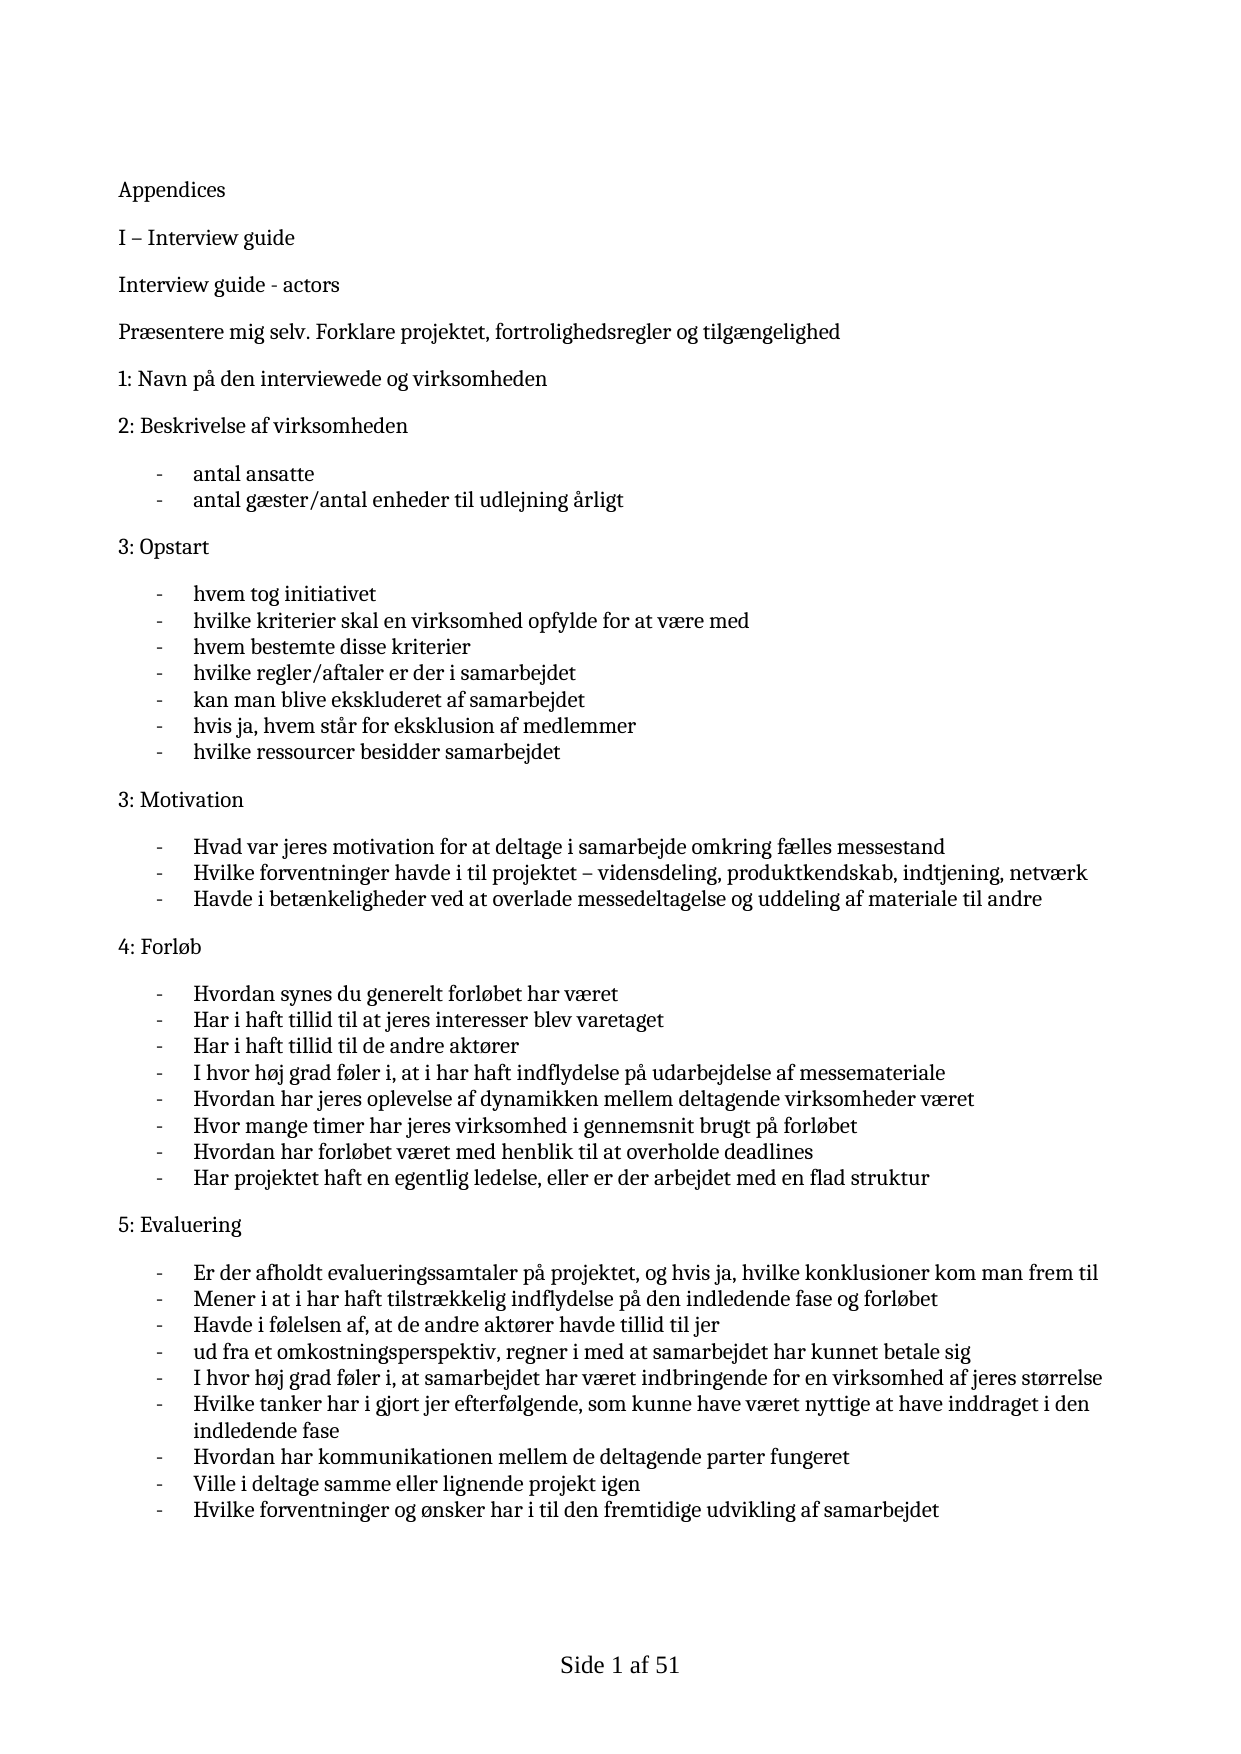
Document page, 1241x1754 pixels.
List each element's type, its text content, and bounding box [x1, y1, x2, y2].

text Appendices [118, 177, 1122, 203]
list Er der afholdt evalueringssamtaler på projektet, og hvis ja, hvilke konklusioner kom man frem til [156, 1259, 1122, 1286]
list Havde i følelsen af, at de andre aktører havde tillid til jer [156, 1312, 1122, 1338]
list antal ansatte [156, 460, 1122, 487]
text 5: Evaluering [118, 1212, 1122, 1239]
list Har projektet haft en egentlig ledelse, eller er der arbejdet med en flad struktur [156, 1165, 1122, 1191]
list Hvilke forventninger og ønsker har i til den fremtidige udvikling af samarbejdet [156, 1497, 1122, 1523]
text Interview guide - actors [118, 272, 1122, 298]
text 2: Beskrivelse af virksomheden [118, 413, 1122, 439]
list antal gæster/antal enheder til udlejning årligt [156, 487, 1122, 513]
list hvilke ressourcer besidder samarbejdet [156, 739, 1122, 766]
list Ville i deltage samme eller lignende projekt igen [156, 1470, 1122, 1497]
list Hvad var jeres motivation for at deltage i samarbejde omkring fælles messestand [156, 833, 1122, 860]
text 3: Motivation [118, 786, 1122, 813]
list Har i haft tillid til at jeres interesser blev varetaget [156, 1007, 1122, 1033]
list Mener i at i har haft tilstrækkelig indflydelse på den indledende fase og forløbet [156, 1286, 1122, 1312]
list Havde i betænkeligheder ved at overlade messedeltagelse og uddeling af materiale til andre [156, 886, 1122, 913]
list kan man blive ekskluderet af samarbejdet [156, 686, 1122, 713]
list ud fra et omkostningsperspektiv, regner i med at samarbejdet har kunnet betale sig [156, 1338, 1122, 1365]
list hvilke kriterier skal en virksomhed opfylde for at være med [156, 607, 1122, 634]
list hvilke regler/aftaler er der i samarbejdet [156, 660, 1122, 686]
list Hvordan har kommunikationen mellem de deltagende parter fungeret [156, 1444, 1122, 1470]
list I hvor høj grad føler i, at i har haft indflydelse på udarbejdelse af messemateriale [156, 1060, 1122, 1086]
list Hvilke tanker har i gjort jer efterfølgende, som kunne have været nyttige at have inddraget i den indledende fase [156, 1391, 1122, 1444]
text I – Interview guide [118, 224, 1122, 251]
text 4: Forløb [118, 933, 1122, 960]
text 1: Navn på den interviewede og virksomheden [118, 366, 1122, 392]
list Hvor mange timer har jeres virksomhed i gennemsnit brugt på forløbet [156, 1112, 1122, 1139]
list Hvordan har forløbet været med henblik til at overholde deadlines [156, 1139, 1122, 1165]
list Har i haft tillid til de andre aktører [156, 1033, 1122, 1060]
list hvem tog initiativet [156, 581, 1122, 607]
text Præsentere mig selv. Forklare projektet, fortrolighedsregler og tilgængelighed [118, 319, 1122, 345]
list hvis ja, hvem står for eksklusion af medlemmer [156, 713, 1122, 739]
list Hvilke forventninger havde i til projektet – vidensdeling, produktkendskab, indtjening, netværk [156, 860, 1122, 886]
list Hvordan har jeres oplevelse af dynamikken mellem deltagende virksomheder været [156, 1086, 1122, 1112]
list hvem bestemte disse kriterier [156, 634, 1122, 660]
list Hvordan synes du generelt forløbet har været [156, 981, 1122, 1007]
list I hvor høj grad føler i, at samarbejdet har været indbringende for en virksomhed af jeres størrelse [156, 1365, 1122, 1391]
text 3: Opstart [118, 534, 1122, 560]
